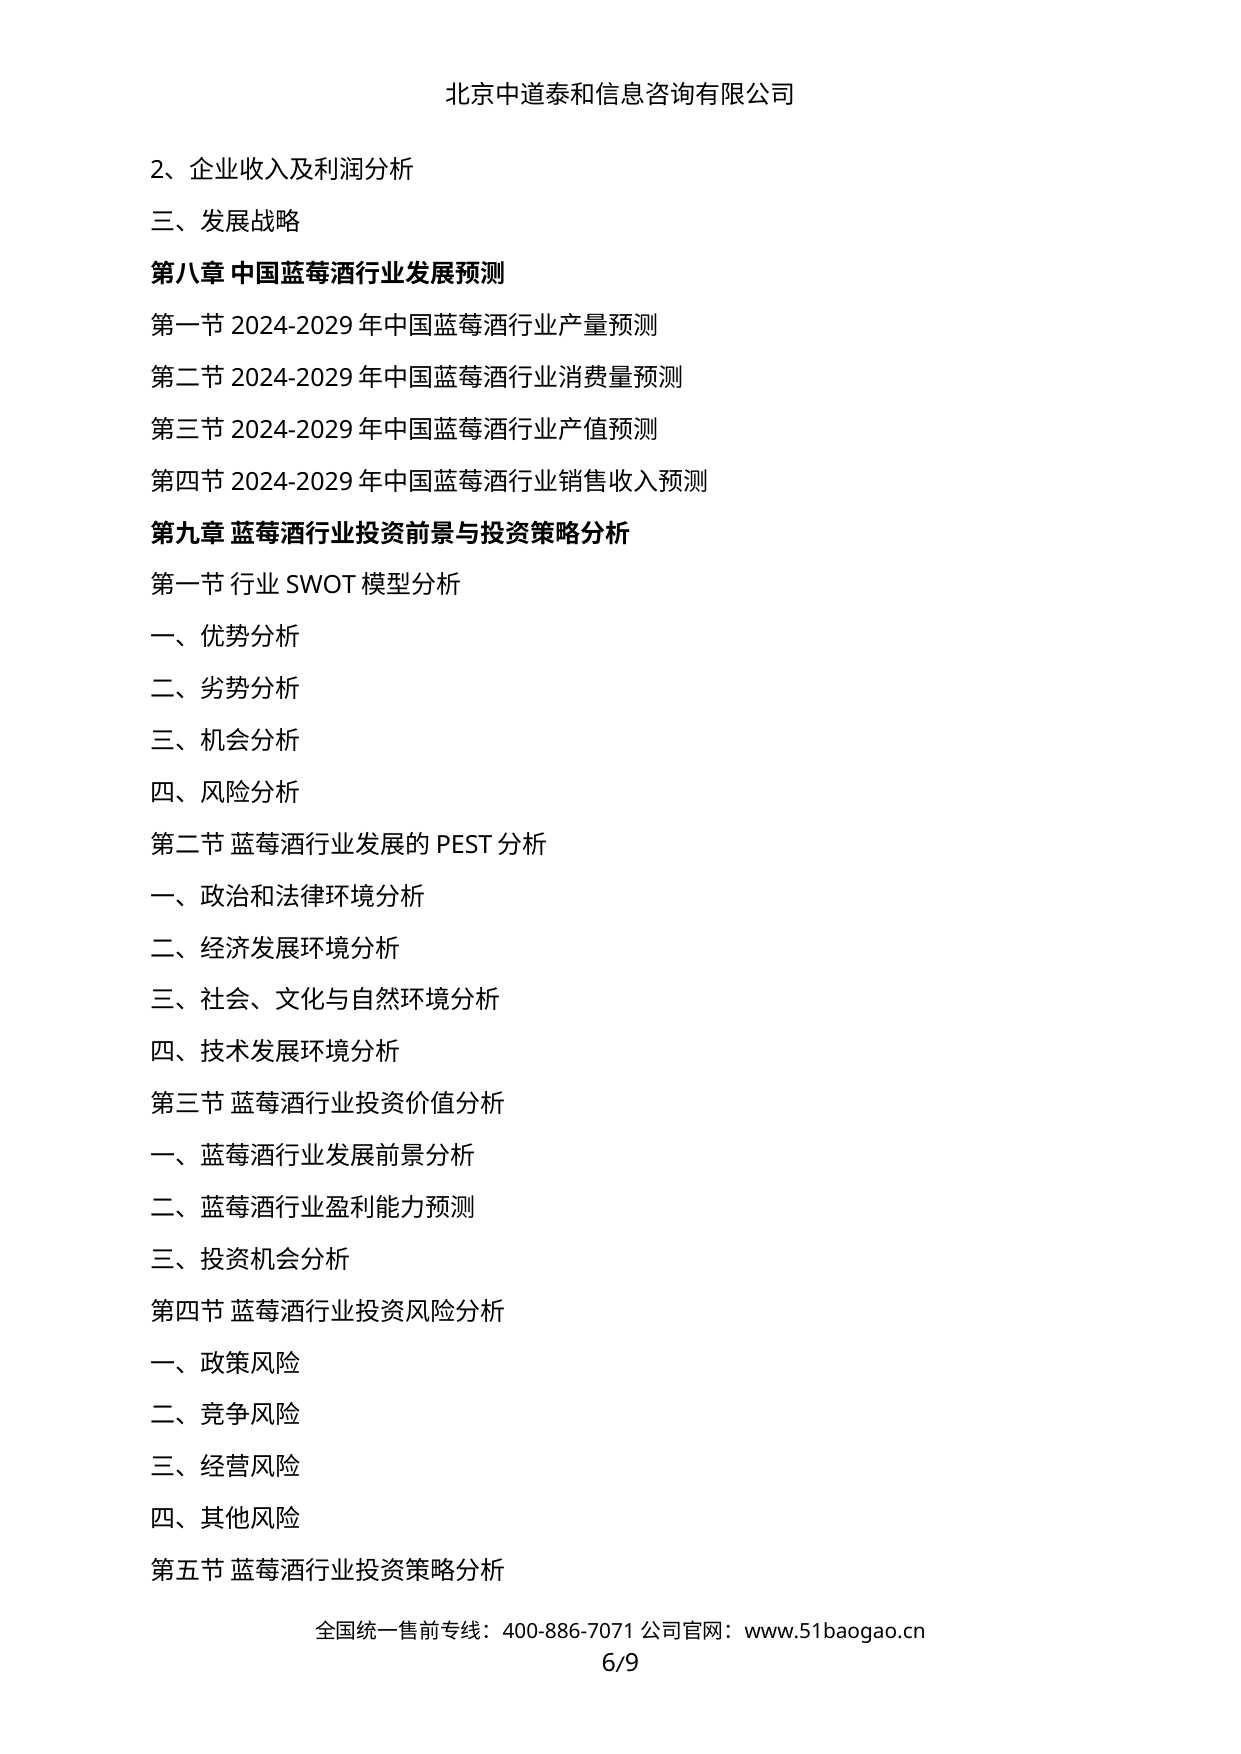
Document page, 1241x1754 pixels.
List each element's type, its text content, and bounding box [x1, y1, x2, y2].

text 三、机会分析 [150, 721, 1090, 757]
text 第九章 蓝莓酒行业投资前景与投资策略分析 [150, 513, 1090, 549]
text 三、投资机会分析 [150, 1239, 1090, 1276]
text 第二节 蓝莓酒行业发展的PEST分析 [150, 824, 1090, 861]
text 第五节 蓝莓酒行业投资策略分析 [150, 1551, 1090, 1587]
text 三、社会、文化与自然环境分析 [150, 980, 1090, 1016]
text 第四节 蓝莓酒行业投资风险分析 [150, 1291, 1090, 1327]
text 三、经营风险 [150, 1447, 1090, 1483]
text 第三节 蓝莓酒行业投资价值分析 [150, 1084, 1090, 1120]
text 第一节 行业SWOT模型分析 [150, 565, 1090, 601]
text 第一节 2024-2029年中国蓝莓酒行业产量预测 [150, 306, 1090, 342]
text 二、经济发展环境分析 [150, 928, 1090, 964]
text 四、风险分析 [150, 772, 1090, 809]
text 一、政治和法律环境分析 [150, 876, 1090, 912]
text 一、优势分析 [150, 617, 1090, 653]
text 一、蓝莓酒行业发展前景分析 [150, 1136, 1090, 1172]
text 2、企业收入及利润分析 [150, 150, 1090, 186]
text 第四节 2024-2029年中国蓝莓酒行业销售收入预测 [150, 461, 1090, 497]
text 第八章 中国蓝莓酒行业发展预测 [150, 254, 1090, 290]
text 一、政策风险 [150, 1343, 1090, 1379]
text 三、发展战略 [150, 202, 1090, 238]
text 第三节 2024-2029年中国蓝莓酒行业产值预测 [150, 409, 1090, 446]
text 二、劣势分析 [150, 669, 1090, 705]
text 二、蓝莓酒行业盈利能力预测 [150, 1187, 1090, 1224]
text 四、技术发展环境分析 [150, 1032, 1090, 1068]
text 四、其他风险 [150, 1499, 1090, 1535]
text 二、竞争风险 [150, 1395, 1090, 1431]
text 第二节 2024-2029年中国蓝莓酒行业消费量预测 [150, 357, 1090, 394]
